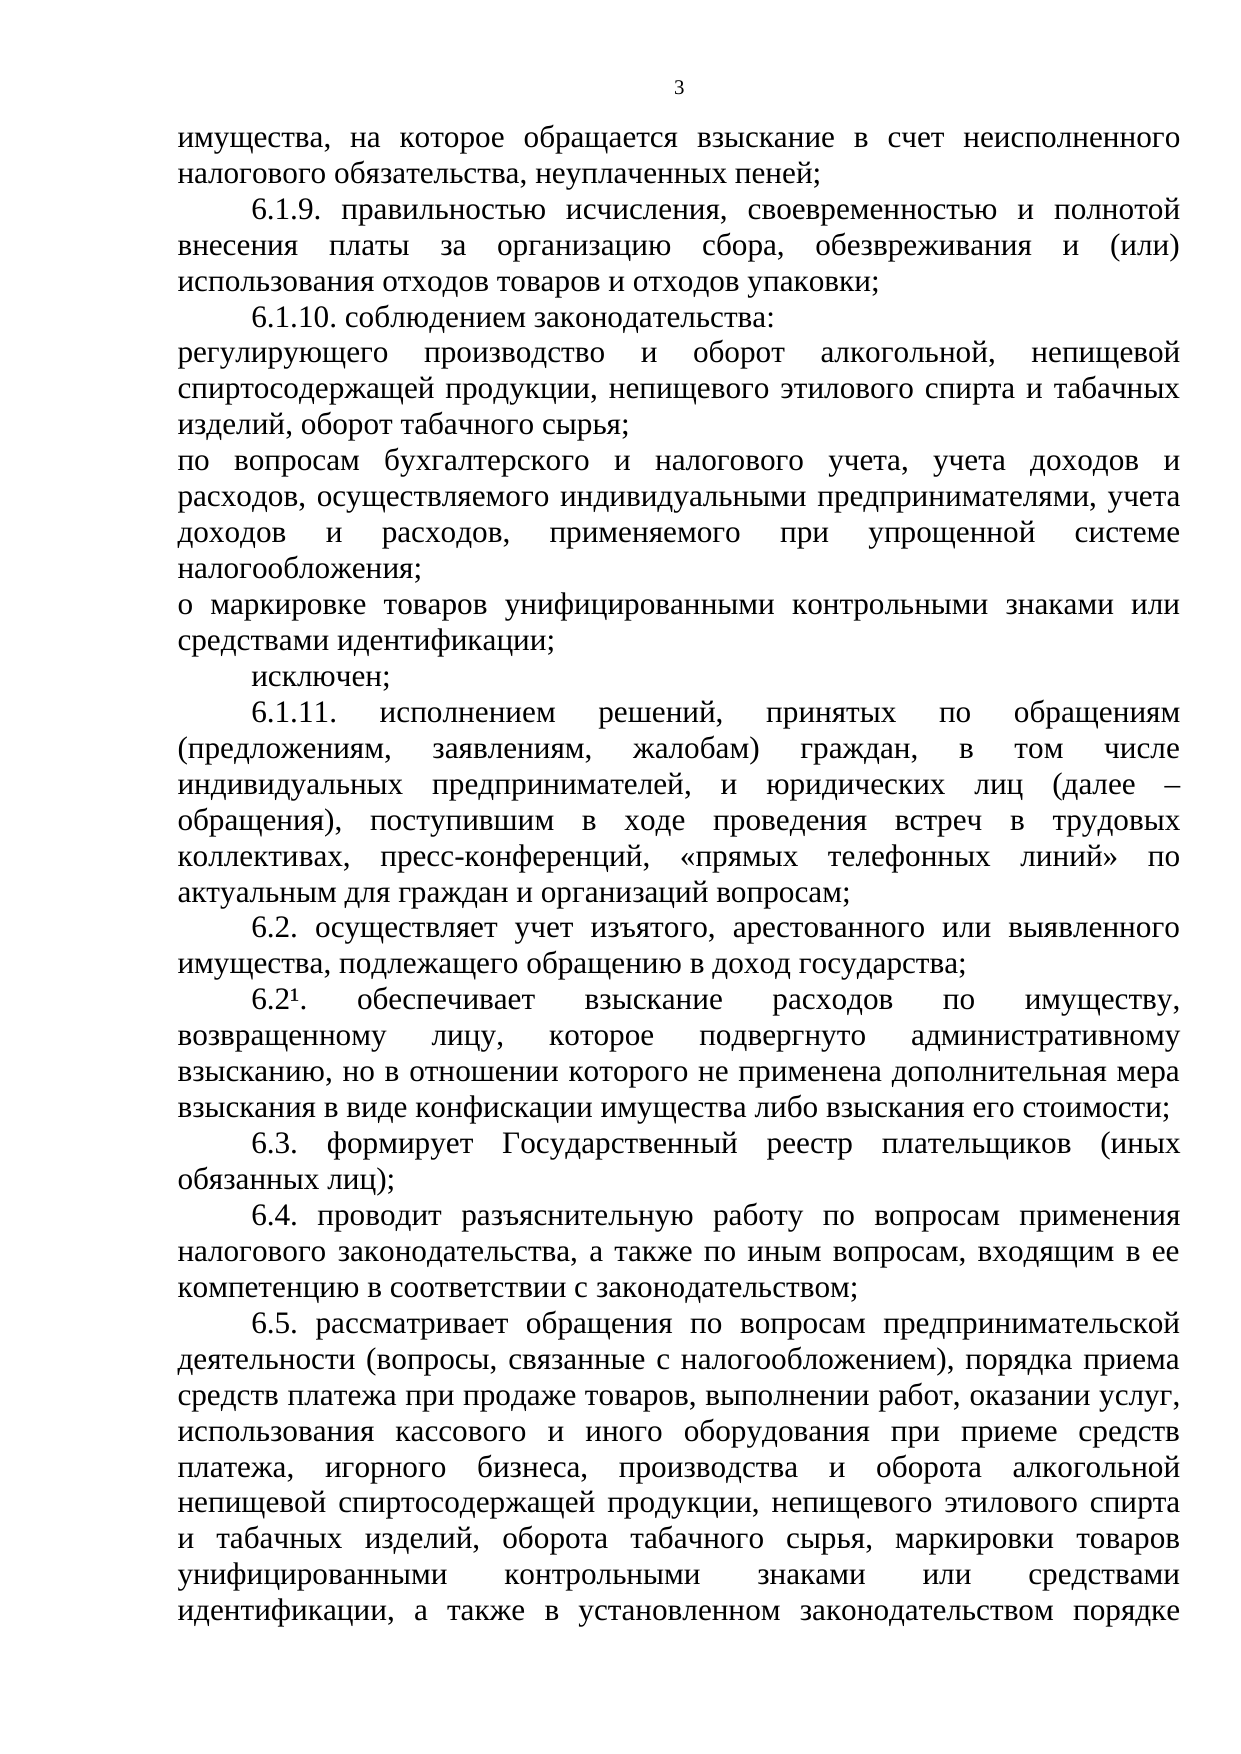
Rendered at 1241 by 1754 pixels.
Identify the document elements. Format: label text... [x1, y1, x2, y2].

text 6.2¹. обеспечивает взыскание расходов по имуществу, возвращенному лицу, которое подвергнуто административному взысканию, но в отношении которого не применена дополнительная мера взыскания в виде конфискации имущества либо взыскания его стоимости; [177, 981, 1181, 1124]
text 6.1.10. соблюдением законодательства: [251, 298, 1181, 334]
text 6.1.9. правильностью исчисления, своевременностью и полнотой внесения платы за организацию сбора, обезвреживания и (или) использования отходов товаров и отходов упаковки; [177, 190, 1181, 298]
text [177, 118, 1181, 190]
text регулирующего производство и оборот алкогольной, непищевой спиртосодержащей продукции, непищевого этилового спирта и табачных изделий, оборот табачного сырья; [177, 334, 1181, 442]
text 6.3. формирует Государственный реестр плательщиков (иных обязанных лиц); [177, 1124, 1181, 1196]
text исключен; [177, 657, 1181, 693]
text по вопросам бухгалтерского и налогового учета, учета доходов и расходов, осуществляемого индивидуальными предпринимателями, учета доходов и расходов, применяемого при упрощенной системе налогообложения; [177, 442, 1181, 585]
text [177, 1304, 1181, 1627]
text о маркировке товаров унифицированными контрольными знаками или средствами идентификации; [177, 585, 1181, 657]
text 6.1.11. исполнением решений, принятых по обращениям (предложениям, заявлениям, жалобам) граждан, в том числе индивидуальных предпринимателей, и юридических лиц (далее – обращения), поступившим в ходе проведения встреч в трудовых коллективах, пресс-конференций, «прямых телефонных линий» по актуальным для граждан и организаций вопросам; [177, 693, 1181, 909]
text 6.4. проводит разъяснительную работу по вопросам применения налогового законодательства, а также по иным вопросам, входящим в ее компетенцию в соответствии с законодательством; [177, 1196, 1181, 1304]
text 6.2. осуществляет учет изъятого, арестованного или выявленного имущества, подлежащего обращению в доход государства; [177, 909, 1181, 981]
